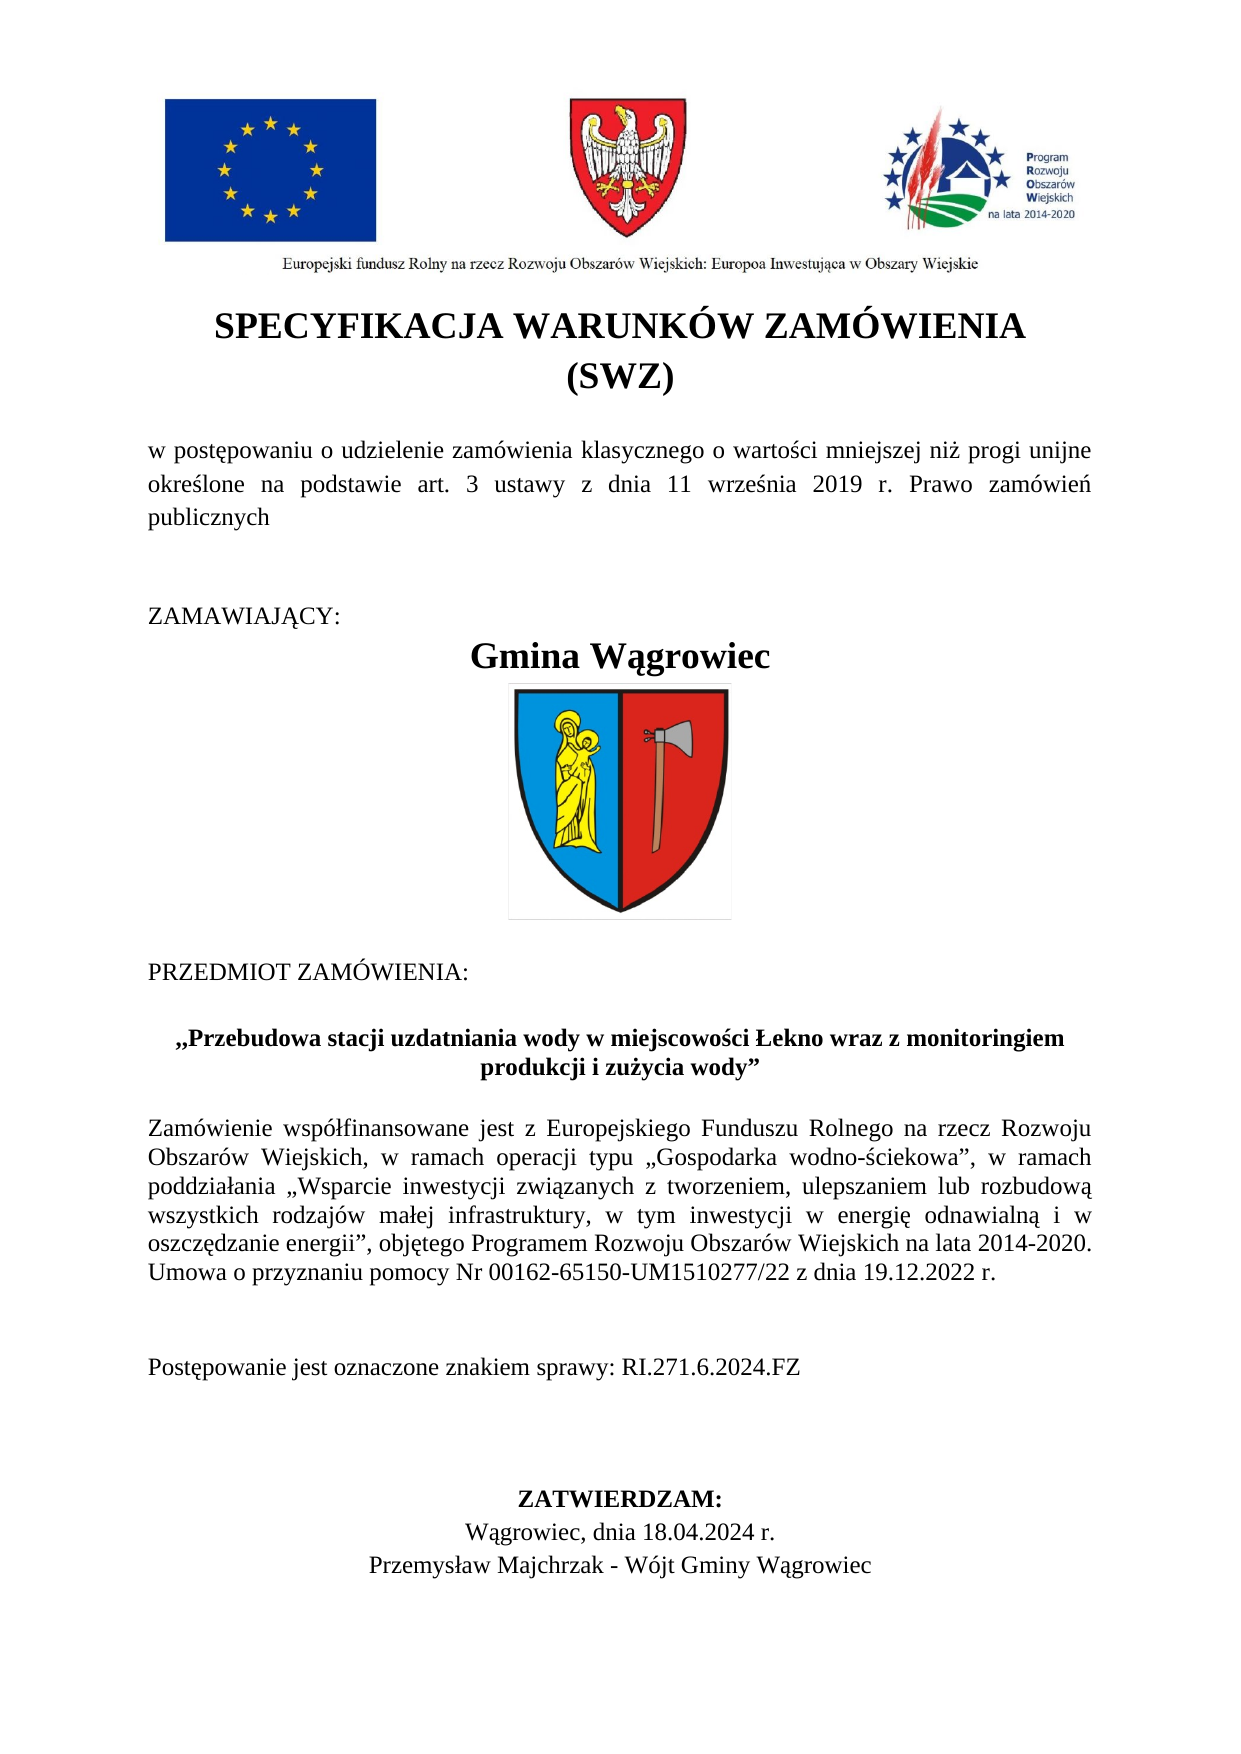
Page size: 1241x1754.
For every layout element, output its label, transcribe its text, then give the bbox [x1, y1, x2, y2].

picture [147, 73, 1093, 275]
text ,,Przebudowa stacji uzdatniania wody w miejscowości Łekno wraz z monitoringiem produkcji i zużycia wody” [148, 1023, 1093, 1081]
text Postępowanie jest oznaczone znakiem sprawy: RI.271.6.2024.FZ [148, 1352, 1093, 1381]
text PRZEDMIOT ZAMÓWIENIA: [148, 957, 1093, 986]
text Umowa o przyznaniu pomocy Nr 00162-65150-UM1510277/22 z dnia 19.12.2022 r. [148, 1257, 1093, 1286]
text Zamówienie współfinansowane jest z Europejskiego Funduszu Rolnego na rzecz Rozwoju Obszarów Wiejskich, w ramach operacji typu „Gospodarka wodno-ściekowa”, w ramach poddziałania „Wsparcie inwestycji związanych z tworzeniem, ulepszaniem lub rozbudową wszystkich rodzajów małej infrastruktury, w tym inwestycji w energię odnawialną i w oszczędzanie energii”, objętego Programem Rozwoju Obszarów Wiejskich na lata 2014-2020. [148, 1113, 1093, 1257]
text Przemysław Majchrzak - Wójt Gminy Wągrowiec [148, 1550, 1093, 1579]
text w postępowaniu o udzielenie zamówienia klasycznego o wartości mniejszej niż progi unijne określone na podstawie art. 3 ustawy z dnia 11 września 2019 r. Prawo zamówień publicznych [148, 436, 1093, 530]
text ZATWIERDZAM: [148, 1484, 1093, 1513]
text ZAMAWIAJĄCY: [148, 601, 1093, 629]
text SPECYFIKACJA WARUNKÓW ZAMÓWIENIA [148, 303, 1093, 347]
text (SWZ) [148, 353, 1093, 396]
picture [508, 683, 732, 920]
text Wągrowiec, dnia 18.04.2024 r. [148, 1517, 1093, 1546]
text Gmina Wągrowiec [148, 634, 1093, 677]
